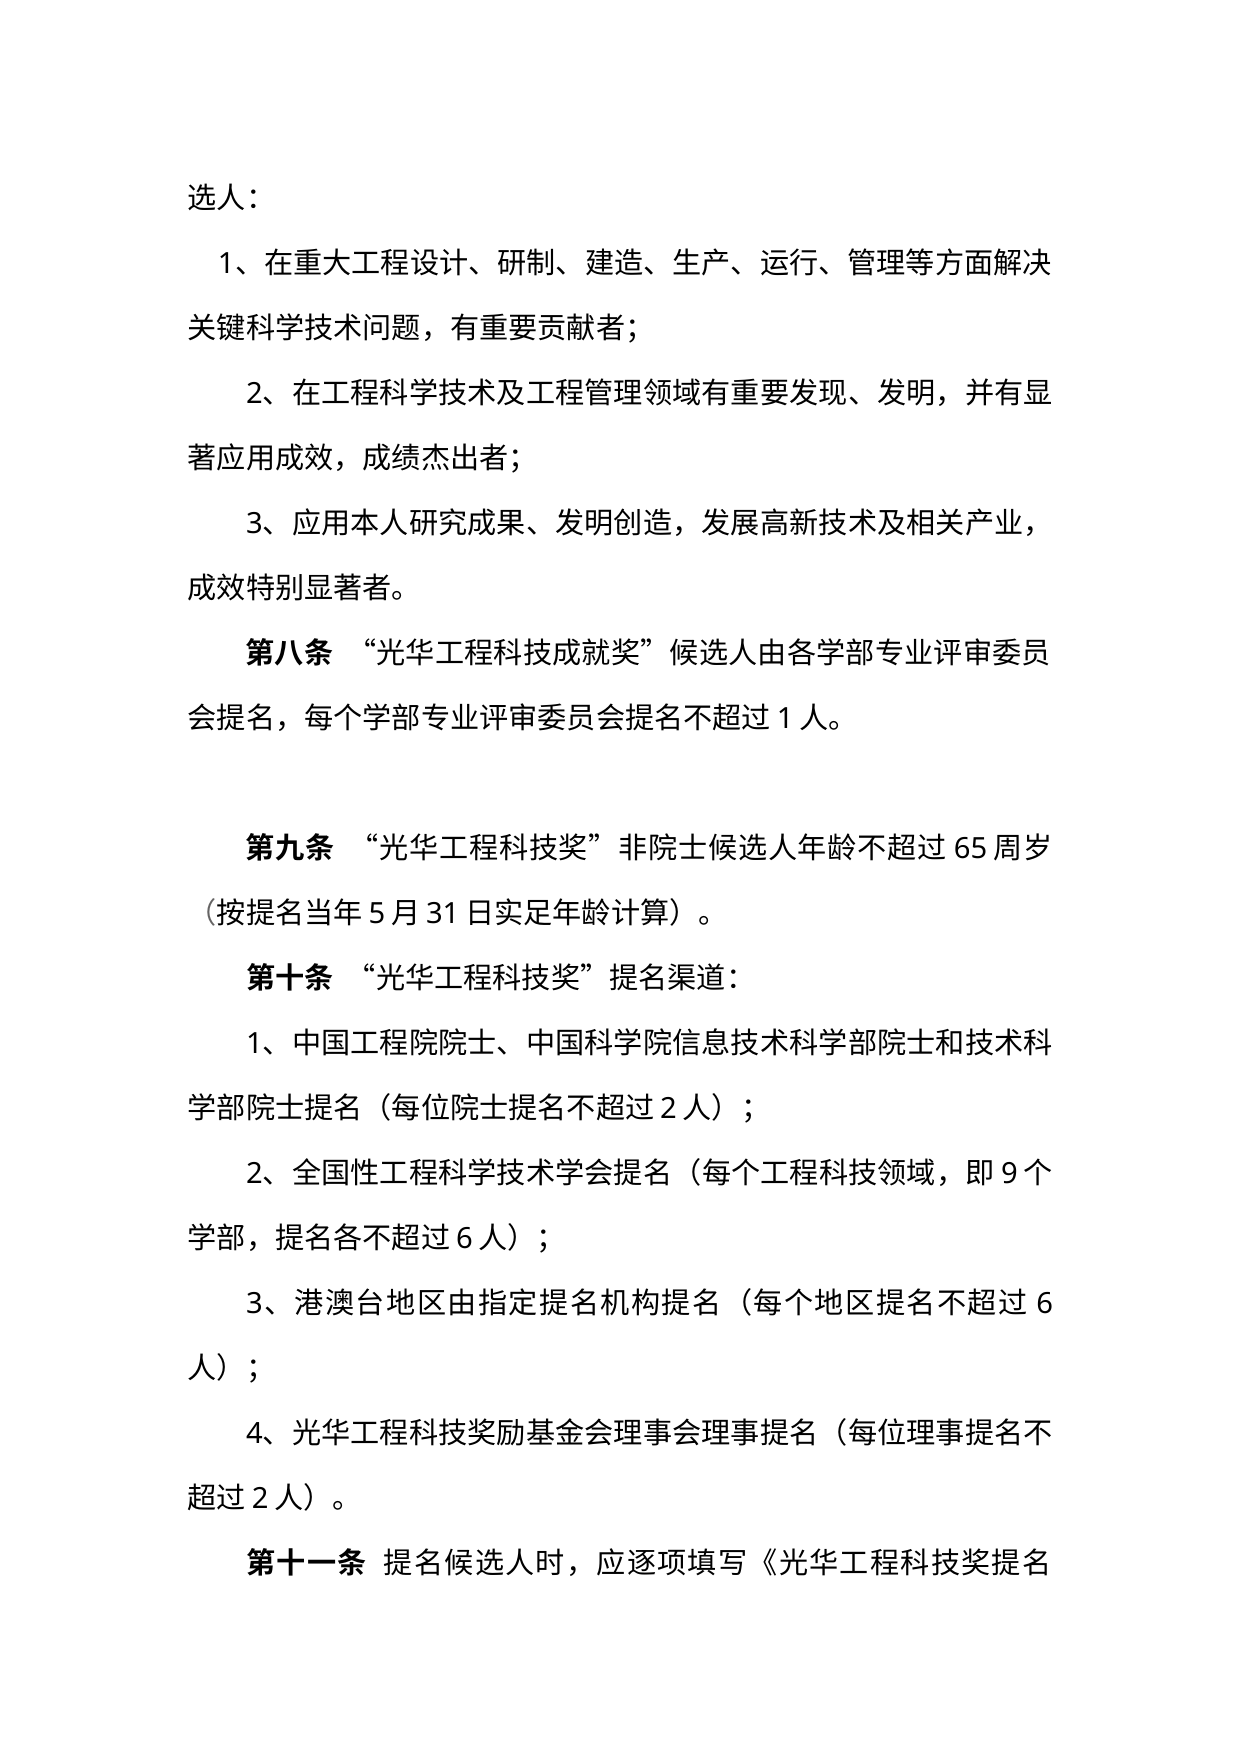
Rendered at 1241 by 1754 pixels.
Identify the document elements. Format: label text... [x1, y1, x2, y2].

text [187, 1529, 1053, 1594]
text 3、港澳台地区由指定提名机构提名（每个地区提名不超过6人）； [187, 1269, 1053, 1399]
text 4、光华工程科技奖励基金会理事会理事提名（每位理事提名不超过2人）。 [187, 1399, 1053, 1529]
text 1、在重大工程设计、研制、建造、生产、运行、管理等方面解决关键科学技术问题，有重要贡献者； [187, 229, 1053, 359]
text 2、在工程科学技术及工程管理领域有重要发现、发明，并有显著应用成效，成绩杰出者； [187, 359, 1053, 489]
text 1、中国工程院院士、中国科学院信息技术科学部院士和技术科学部院士提名（每位院士提名不超过2人）； [187, 1009, 1053, 1139]
text 第十条 “光华工程科技奖”提名渠道： [187, 944, 1053, 1009]
text 3、应用本人研究成果、发明创造，发展高新技术及相关产业，成效特别显著者。 [187, 489, 1053, 619]
text 第八条 “光华工程科技成就奖”候选人由各学部专业评审委员会提名，每个学部专业评审委员会提名不超过1人。 [187, 619, 1053, 749]
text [187, 164, 1053, 229]
text 第九条 “光华工程科技奖”非院士候选人年龄不超过65周岁（按提名当年5月31日实足年龄计算）。 [187, 814, 1053, 944]
text 2、全国性工程科学技术学会提名（每个工程科技领域，即9个学部，提名各不超过6人）； [187, 1139, 1053, 1269]
